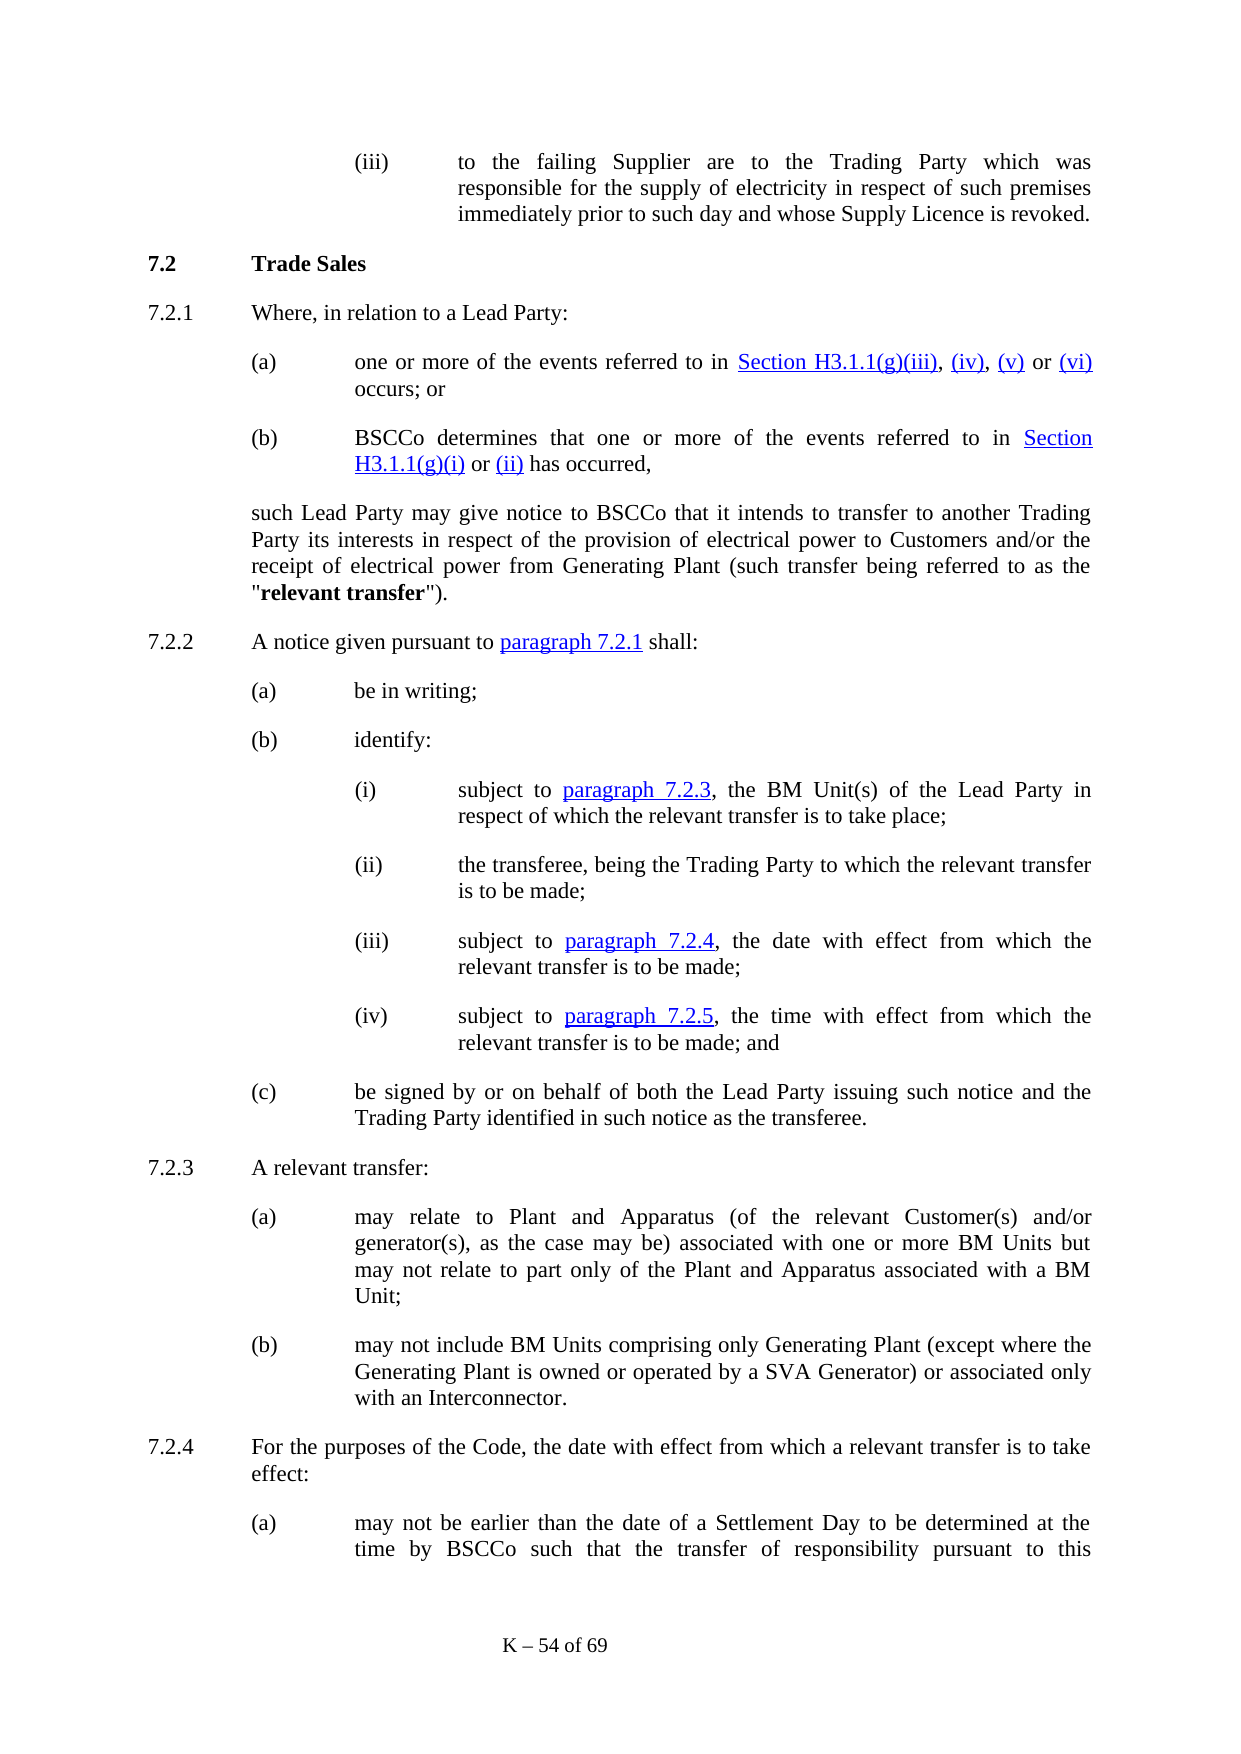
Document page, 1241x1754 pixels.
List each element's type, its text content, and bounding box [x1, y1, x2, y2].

text (a) may relate to Plant and Apparatus (of the relevant Customer(s) and/or generator(s), as the case may be) associated with one or more BM Units but may not relate to part only of the Plant and Apparatus associated with a BM Unit; [251, 1203, 1092, 1308]
text (a) one or more of the events referred to in Section H3.1.1(g)(iii), (iv), (v) or (vi) occurs; or [251, 348, 1092, 401]
text 7.2.1 Where, in relation to a Lead Party: [148, 299, 1092, 325]
text 7.2.2 A notice given pursuant to paragraph 7.2.1 shall: [148, 628, 1092, 654]
text (iii) to the failing Supplier are to the Trading Party which was responsible for the supply of electricity in respect of such premises immediately prior to such day and whose Supply Licence is revoked. [354, 148, 1092, 227]
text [251, 1509, 1092, 1562]
text (iv) subject to paragraph 7.2.5, the time with effect from which the relevant transfer is to be made; and [354, 1002, 1092, 1055]
text (c) be signed by or on behalf of both the Lead Party issuing such notice and the Trading Party identified in such notice as the transferee. [251, 1078, 1092, 1131]
text such Lead Party may give notice to BSCCo that it intends to transfer to another Trading Party its interests in respect of the provision of electrical power to Customers and/or the receipt of electrical power from Generating Plant (such transfer being referred to as the "relevant transfer"). [251, 499, 1092, 605]
text (i) subject to paragraph 7.2.3, the BM Unit(s) of the Lead Party in respect of which the relevant transfer is to take place; [354, 776, 1092, 828]
text (b) may not include BM Units comprising only Generating Plant (except where the Generating Plant is owned or operated by a SVA Generator) or associated only with an Interconnector. [251, 1331, 1092, 1410]
text (ii) the transferee, being the Trading Party to which the relevant transfer is to be made; [354, 851, 1092, 904]
text 7.2.3 A relevant transfer: [148, 1154, 1092, 1180]
text (iii) subject to paragraph 7.2.4, the date with effect from which the relevant transfer is to be made; [354, 927, 1092, 979]
text 7.2.4 For the purposes of the Code, the date with effect from which a relevant transfer is to take effect: [148, 1433, 1092, 1486]
text (b) BSCCo determines that one or more of the events referred to in Section H3.1.1(g)(i) or (ii) has occurred, [251, 424, 1092, 477]
text (a) be in writing; [251, 677, 1092, 703]
subtitle 7.2 Trade Sales [148, 250, 1092, 276]
text (b) identify: [251, 726, 1092, 753]
